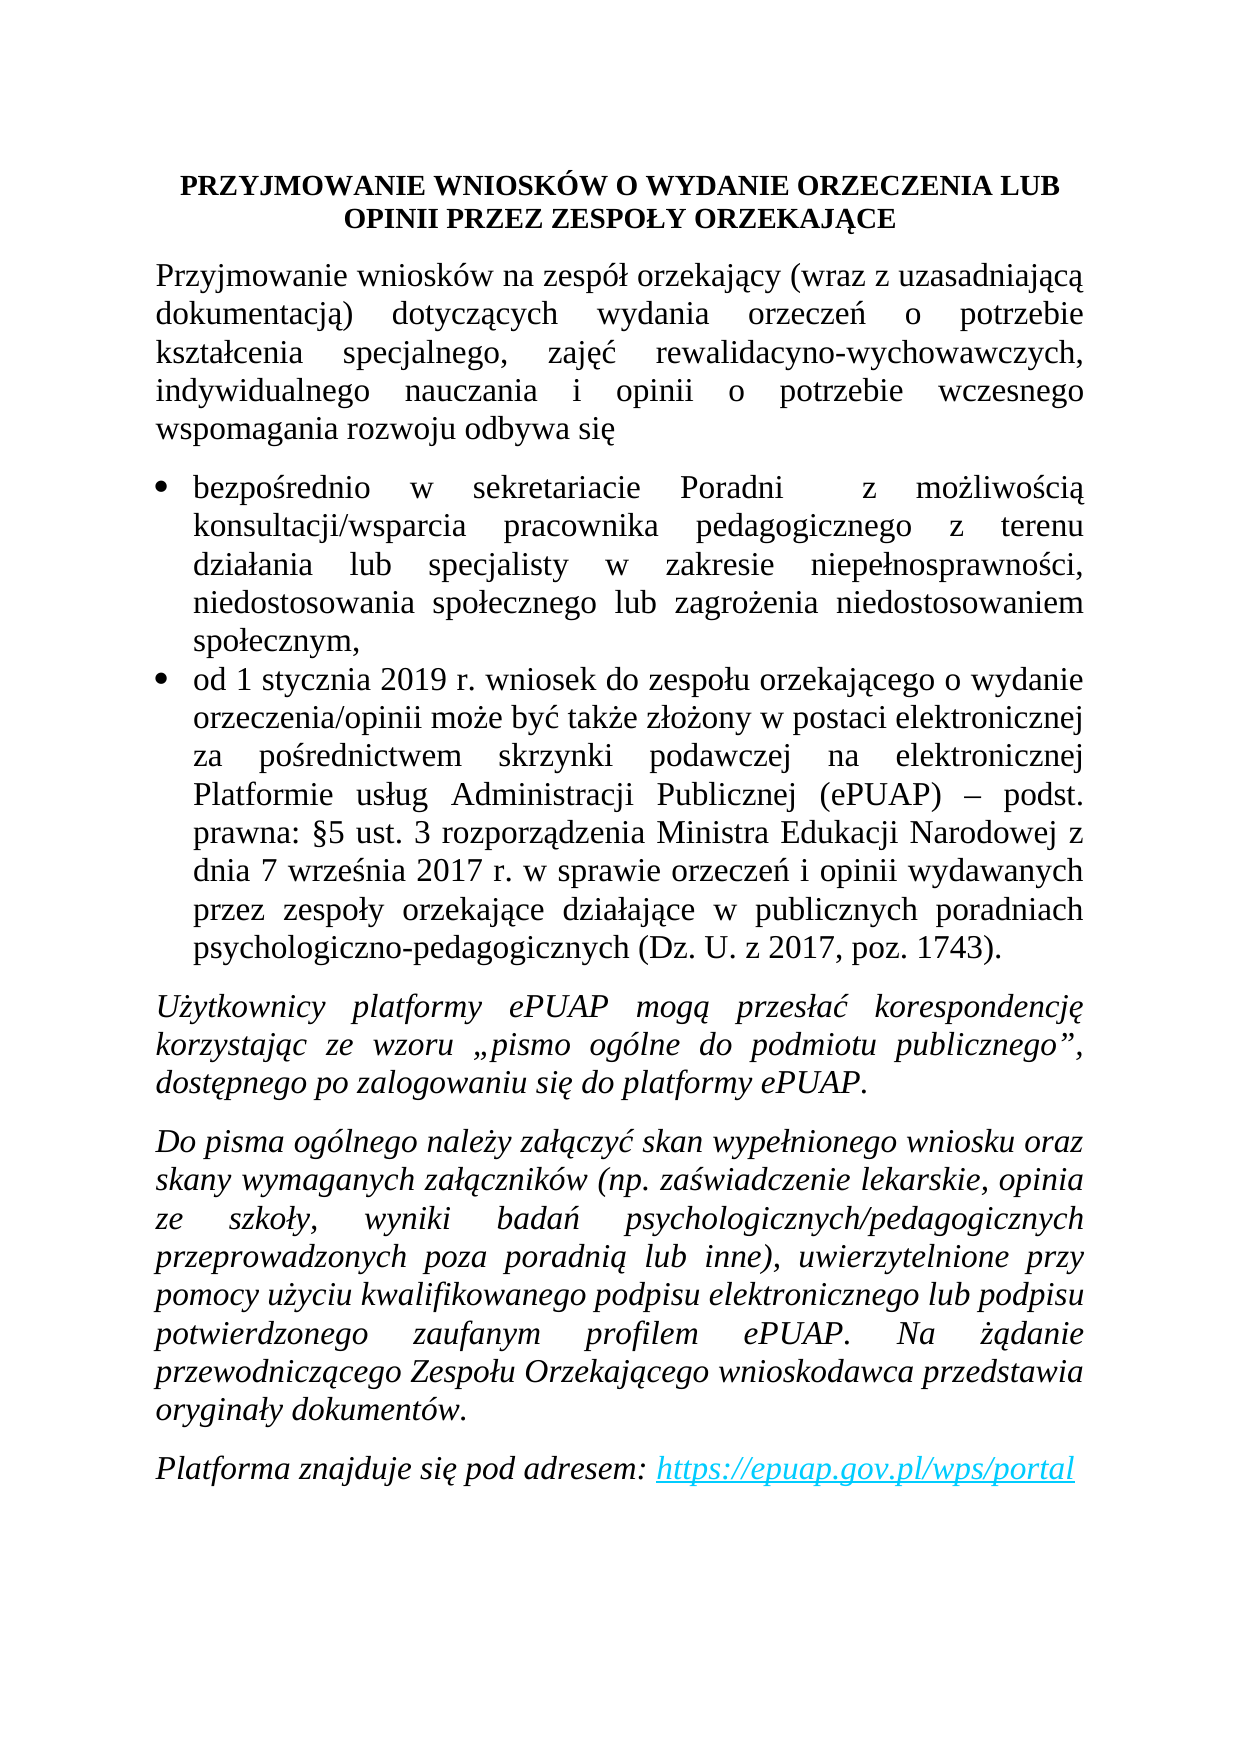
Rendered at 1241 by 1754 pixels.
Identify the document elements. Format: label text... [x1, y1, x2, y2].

list bezpośrednio w sekretariacie Poradni z możliwością konsultacji/wsparcia pracownika pedagogicznego z terenu działania lub specjalisty w zakresie niepełnosprawności, niedostosowania społecznego lub zagrożenia niedostosowaniem społecznym, [155, 467, 1085, 659]
list od 1 stycznia 2019 r. wniosek do zespołu orzekającego o wydanie orzeczenia/opinii może być także złożony w postaci elektronicznej za pośrednictwem skrzynki podawczej na elektronicznej Platformie usług Administracji Publicznej (ePUAP) – podst. prawna: §5 ust. 3 rozporządzenia Ministra Edukacji Narodowej z dnia 7 września 2017 r. w sprawie orzeczeń i opinii wydawanych przez zespoły orzekające działające w publicznych poradniach psychologiczno-pedagogicznych (Dz. U. z 2017, poz. 1743). [155, 659, 1085, 966]
text Do pisma ogólnego należy załączyć skan wypełnionego wniosku oraz skany wymaganych załączników (np. zaświadczenie lekarskie, opinia ze szkoły, wyniki badań psychologicznych/pedagogicznych przeprowadzonych poza poradnią lub inne), uwierzytelnione przy pomocy użyciu kwalifikowanego podpisu elektronicznego lub podpisu potwierdzonego zaufanym profilem ePUAP. Na żądanie przewodniczącego Zespołu Orzekającego wnioskodawca przedstawia oryginały dokumentów. [155, 1121, 1085, 1428]
text Platforma znajduje się pod adresem: https://epuap.gov.pl/wps/portal [155, 1448, 1085, 1487]
text Użytkownicy platformy ePUAP mogą przesłać korespondencję korzystając ze wzoru „pismo ogólne do podmiotu publicznego”, dostępnego po zalogowaniu się do platformy ePUAP. [155, 986, 1085, 1101]
text PRZYJMOWANIE WNIOSKÓW O WYDANIE ORZECZENIA LUB OPINII PRZEZ ZESPOŁY ORZEKAJĄCE [155, 168, 1085, 235]
text Przyjmowanie wniosków na zespół orzekający (wraz z uzasadniającą dokumentacją) dotyczących wydania orzeczeń o potrzebie kształcenia specjalnego, zajęć rewalidacyno-wychowawczych, indywidualnego nauczania i opinii o potrzebie wczesnego wspomagania rozwoju odbywa się [155, 255, 1085, 447]
